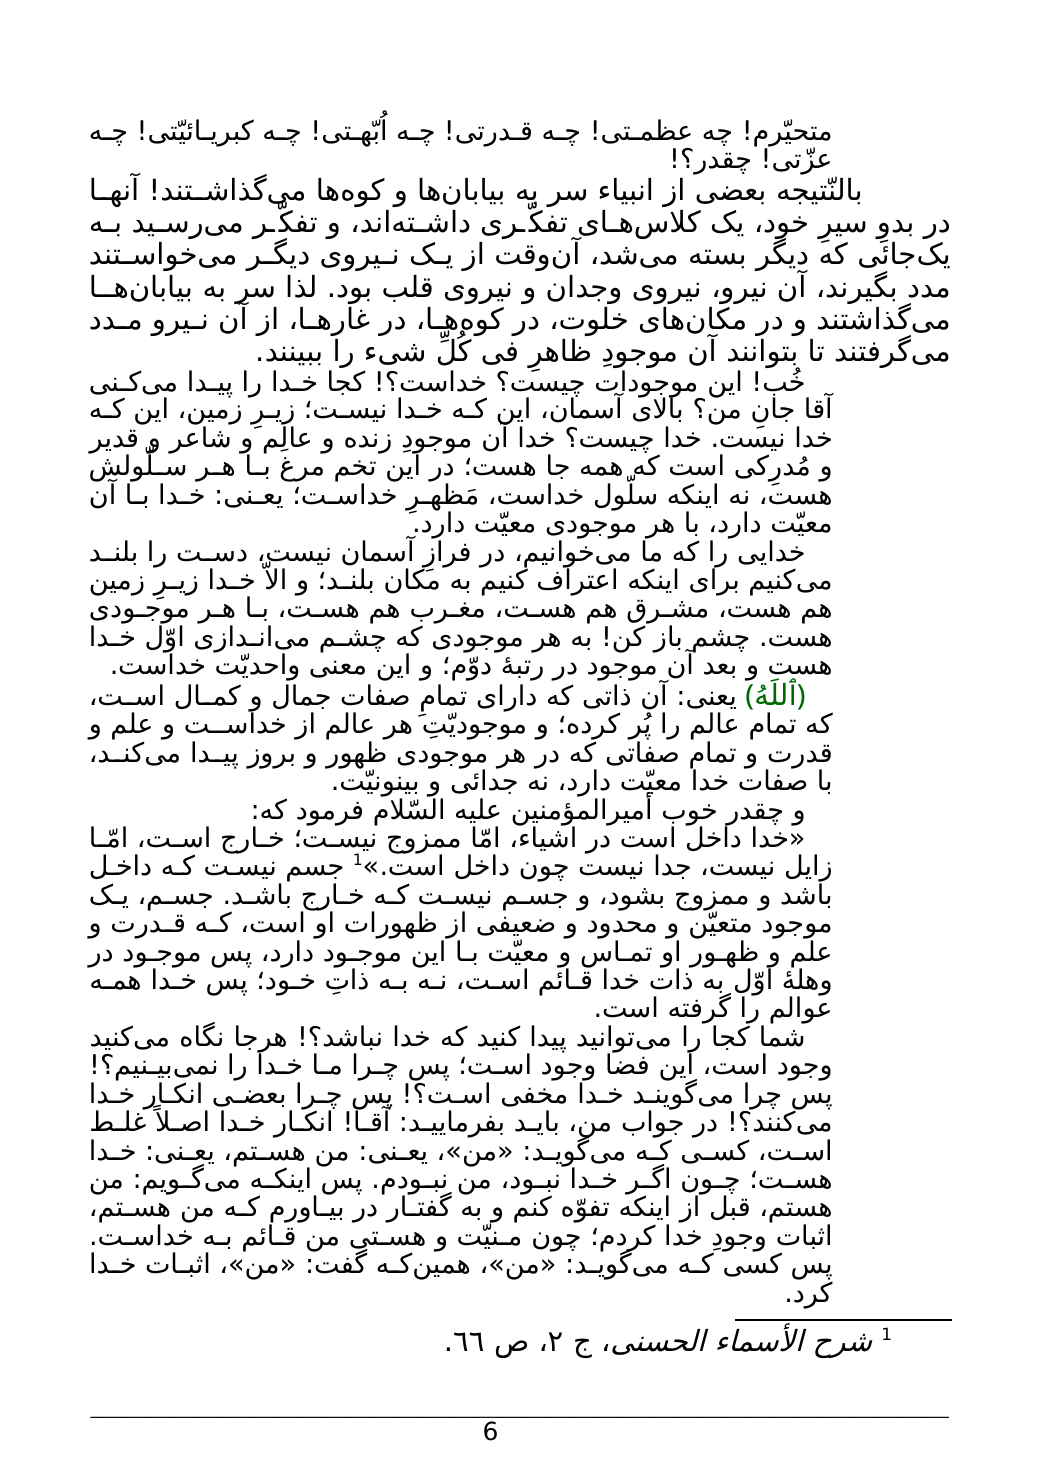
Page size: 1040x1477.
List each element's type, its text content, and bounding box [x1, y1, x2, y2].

text شما کجا را می‌توانید پیدا کنید که خدا نباشد؟! هرجا نگاه می‌کنید وجود است، این فضا وجود است؛ پس چرا ما خدا را نمی‌بینیم؟! پس چرا می‌گویند خدا مخفی است؟! پس چرا بعضی انکار خدا می‌کنند؟! در جواب من، باید بفرمایید: آقا! انکار خدا اصلاً غلط است، کسی که می‌گوید: «من»، یعنی: من هستم، یعنی: خدا هست؛ چون اگر خدا نبود، من نبودم. پس اینکه می‌گویم: من هستم، قبل از اینکه تفوّه کنم و به گفتار در بیاورم که من هستم، اثبات وجودِ خدا کردم؛ چون منیّت و هستی من قائم به خداست. پس کسی که می‌گوید: «من»، همین‌که گفت: «من»، اثبات خدا کرد. [89, 1024, 833, 1308]
text ﴿ٱللَهُ﴾ یعنی: آن ذاتی که دارای تمامِ صفات جمال و کمال است، که تمام عالم را پُر کرده؛ و موجودیّتِ هر عالم از خداست و علم و قدرت و تمام صفاتی که در هر موجودی ظهور و بروز پیدا می‌کند، با صفات خدا معیّت دارد، نه جدائی و بینونیّت. [89, 681, 833, 797]
text «خدا داخل است در اشیاء، امّا ممزوج نیست؛ خارج است، امّا زایل نیست، جدا نیست چون داخل است.» جسم نیست که داخل باشد و ممزوج بشود، و جسم نیست که خارج باشد. جسم، یک موجود متعیّن و محدود و ضعیفی از ظهورات او است، که قدرت و علم و ظهور او تماس و معیّت با این موجود دارد، پس موجود در وهلۀ اوّل به ذات خدا قائم است، نه به ذاتِ خود؛ پس خدا همه عوالم را گرفته است. [89, 825, 833, 1024]
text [89, 118, 833, 175]
text خدایی را که ما می‌خوانیم، در فرازِ آسمان نیست، دست را بلند می‌کنیم برای اینکه اعتراف کنیم به مکان بلند؛ و الاّ خدا زیرِ زمین هم هست، مشرق هم هست، مغرب هم هست، با هر موجودی هست. چشم باز کن! به هر موجودی که چشم می‌اندازی اوّل خدا هست و بعد آن موجود در رتبۀ دوّم؛ و این معنی واحدیّت خداست. [89, 539, 833, 681]
text خُب! این موجودات چیست؟ خداست؟! کجا خدا را پیدا می‌کنی آقا جانِ من؟ بالای آسمان، این که خدا نیست؛ زیرِ زمین، این که خدا نیست. خدا چیست؟ خدا آن موجودِ زنده و عالِم و شاعر و قدیر و مُدرِکی است که همه جا هست؛ در این تخم مرغ با هر سلّولش هست، نه اینکه سلّول خداست، مَظهرِ خداست؛ یعنی: خدا با آن معیّت دارد، با هر موجودی معیّت دارد. [89, 368, 833, 539]
text و چقدر خوب أمیرالمؤمنین علیه السّلام فرمود که: [89, 797, 833, 825]
text بالنّتیجه بعضی از انبیاء سر به بیابان‌ها و کوه‌ها می‌گذاشتند! آنها در بدوِ سیرِ خود، یک کلاس‌های تفکّری داشته‌اند، و تفکّر می‌رسید به یک‌جائی که دیگر بسته می‌شد، آن‌وقت از یک نیروی دیگر می‌خواستند مدد بگیرند، آن نیرو، نیروی وجدان و نیروی قلب بود. لذا سر به بیابان‌ها می‌گذاشتند و در مکان‌های خلوت، در کوه‌ها، در غارها، از آن نیرو مدد می‌گرفتند تا بتوانند آن موجودِ ظاهرِ فی کُلِّ شیء را ببینند. [89, 175, 951, 368]
